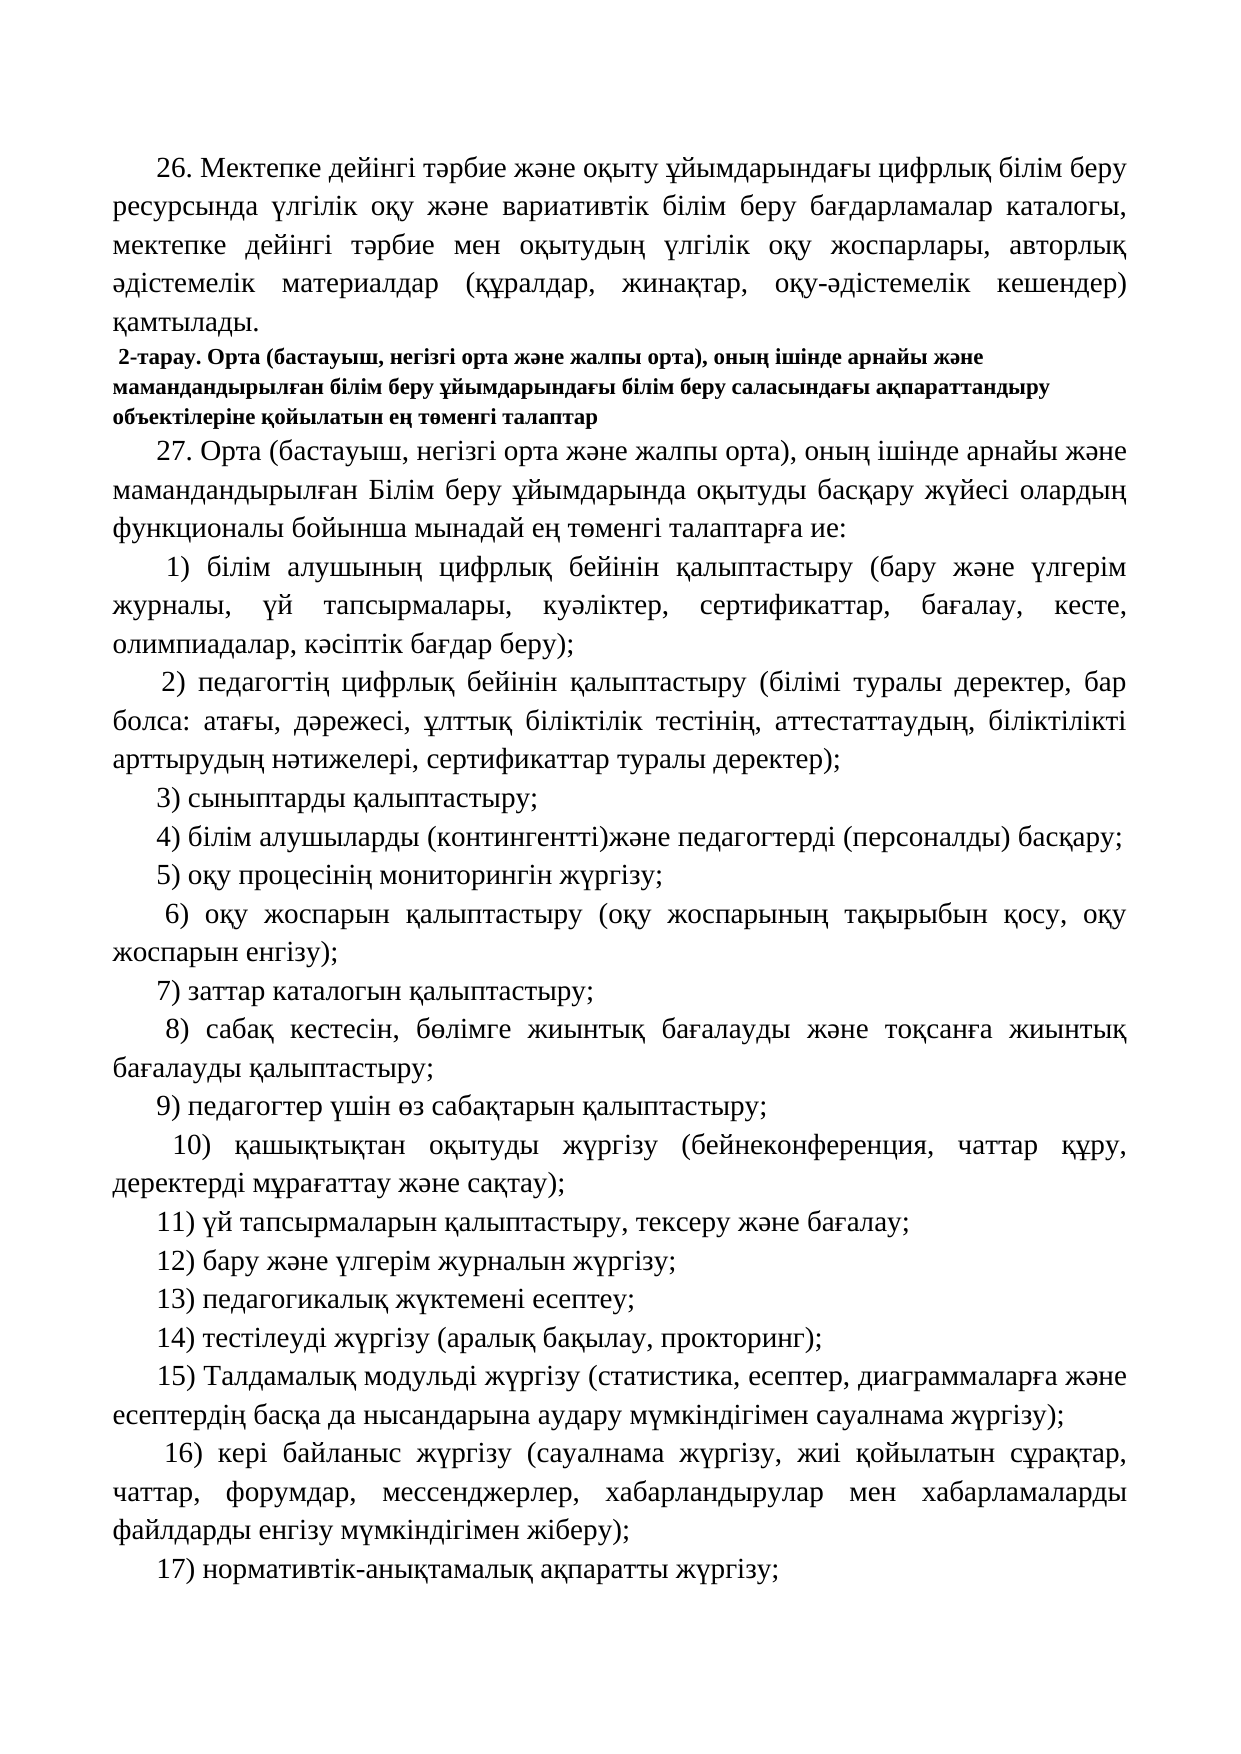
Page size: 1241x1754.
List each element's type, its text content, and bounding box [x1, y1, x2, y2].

text 9) педагогтер үшін өз сабақтарын қалыптастыру; [112, 1088, 1128, 1122]
text 13) педагогикалық жүктемені есептеу; [112, 1281, 1128, 1315]
text 1) білім алушының цифрлық бейінін қалыптастыру (бару және үлгерім журналы, үй тапсырмалары, куәліктер, сертификаттар, бағалау, кесте, олимпиадалар, кәсіптік бағдар беру); [112, 549, 1128, 659]
text 2-тарау. Орта (бастауыш, негізгі орта және жалпы орта), оның ішінде арнайы және мамандандырылған білім беру ұйымдарындағы білім беру саласындағы ақпараттандыру объектілеріне қойылатын ең төменгі талаптар [112, 343, 1128, 429]
text 26. Мектепке дейінгі тәрбие және оқыту ұйымдарындағы цифрлық білім беру ресурсында үлгілік оқу және вариативтік білім беру бағдарламалар каталогы, мектепке дейінгі тәрбие мен оқытудың үлгілік оқу жоспарлары, авторлық әдістемелік материалдар (құралдар, жинақтар, оқу-әдістемелік кешендер) қамтылады. [112, 150, 1128, 338]
text 7) заттар каталогын қалыптастыру; [112, 973, 1128, 1006]
text 15) Талдамалық модульді жүргізу (статистика, есептер, диаграммаларға және есептердің басқа да нысандарына аудару мүмкіндігімен сауалнама жүргізу); [112, 1358, 1128, 1430]
text 4) білім алушыларды (контингентті)және педагогтерді (персоналды) басқару; [112, 819, 1128, 852]
text 8) сабақ кестесін, бөлімге жиынтық бағалауды және тоқсанға жиынтық бағалауды қалыптастыру; [112, 1011, 1128, 1083]
text 5) оқу процесінің мониторингін жүргізу; [112, 857, 1128, 891]
text 3) сыныптарды қалыптастыру; [112, 780, 1128, 814]
text 17) нормативтік-анықтамалық ақпаратты жүргізу; [112, 1551, 1128, 1584]
text 11) үй тапсырмаларын қалыптастыру, тексеру және бағалау; [112, 1204, 1128, 1238]
text 2) педагогтің цифрлық бейінін қалыптастыру (білімі туралы деректер, бар болса: атағы, дәрежесі, ұлттық біліктілік тестінің, аттестаттаудың, біліктілікті арттырудың нәтижелері, сертификаттар туралы деректер); [112, 664, 1128, 775]
text 10) қашықтықтан оқытуды жүргізу (бейнеконференция, чаттар құру, деректерді мұрағаттау және сақтау); [112, 1127, 1128, 1199]
text 27. Орта (бастауыш, негізгі орта және жалпы орта), оның ішінде арнайы және мамандандырылған Білім беру ұйымдарында оқытуды басқару жүйесі олардың функционалы бойынша мынадай ең төменгі талаптарға ие: [112, 433, 1128, 544]
text 16) кері байланыс жүргізу (сауалнама жүргізу, жиі қойылатын сұрақтар, чаттар, форумдар, мессенджерлер, хабарландырулар мен хабарламаларды файлдарды енгізу мүмкіндігімен жіберу); [112, 1435, 1128, 1546]
text 6) оқу жоспарын қалыптастыру (оқу жоспарының тақырыбын қосу, оқу жоспарын енгізу); [112, 896, 1128, 968]
text 14) тестілеуді жүргізу (аралық бақылау, прокторинг); [112, 1320, 1128, 1353]
text 12) бару және үлгерім журналын жүргізу; [112, 1243, 1128, 1276]
